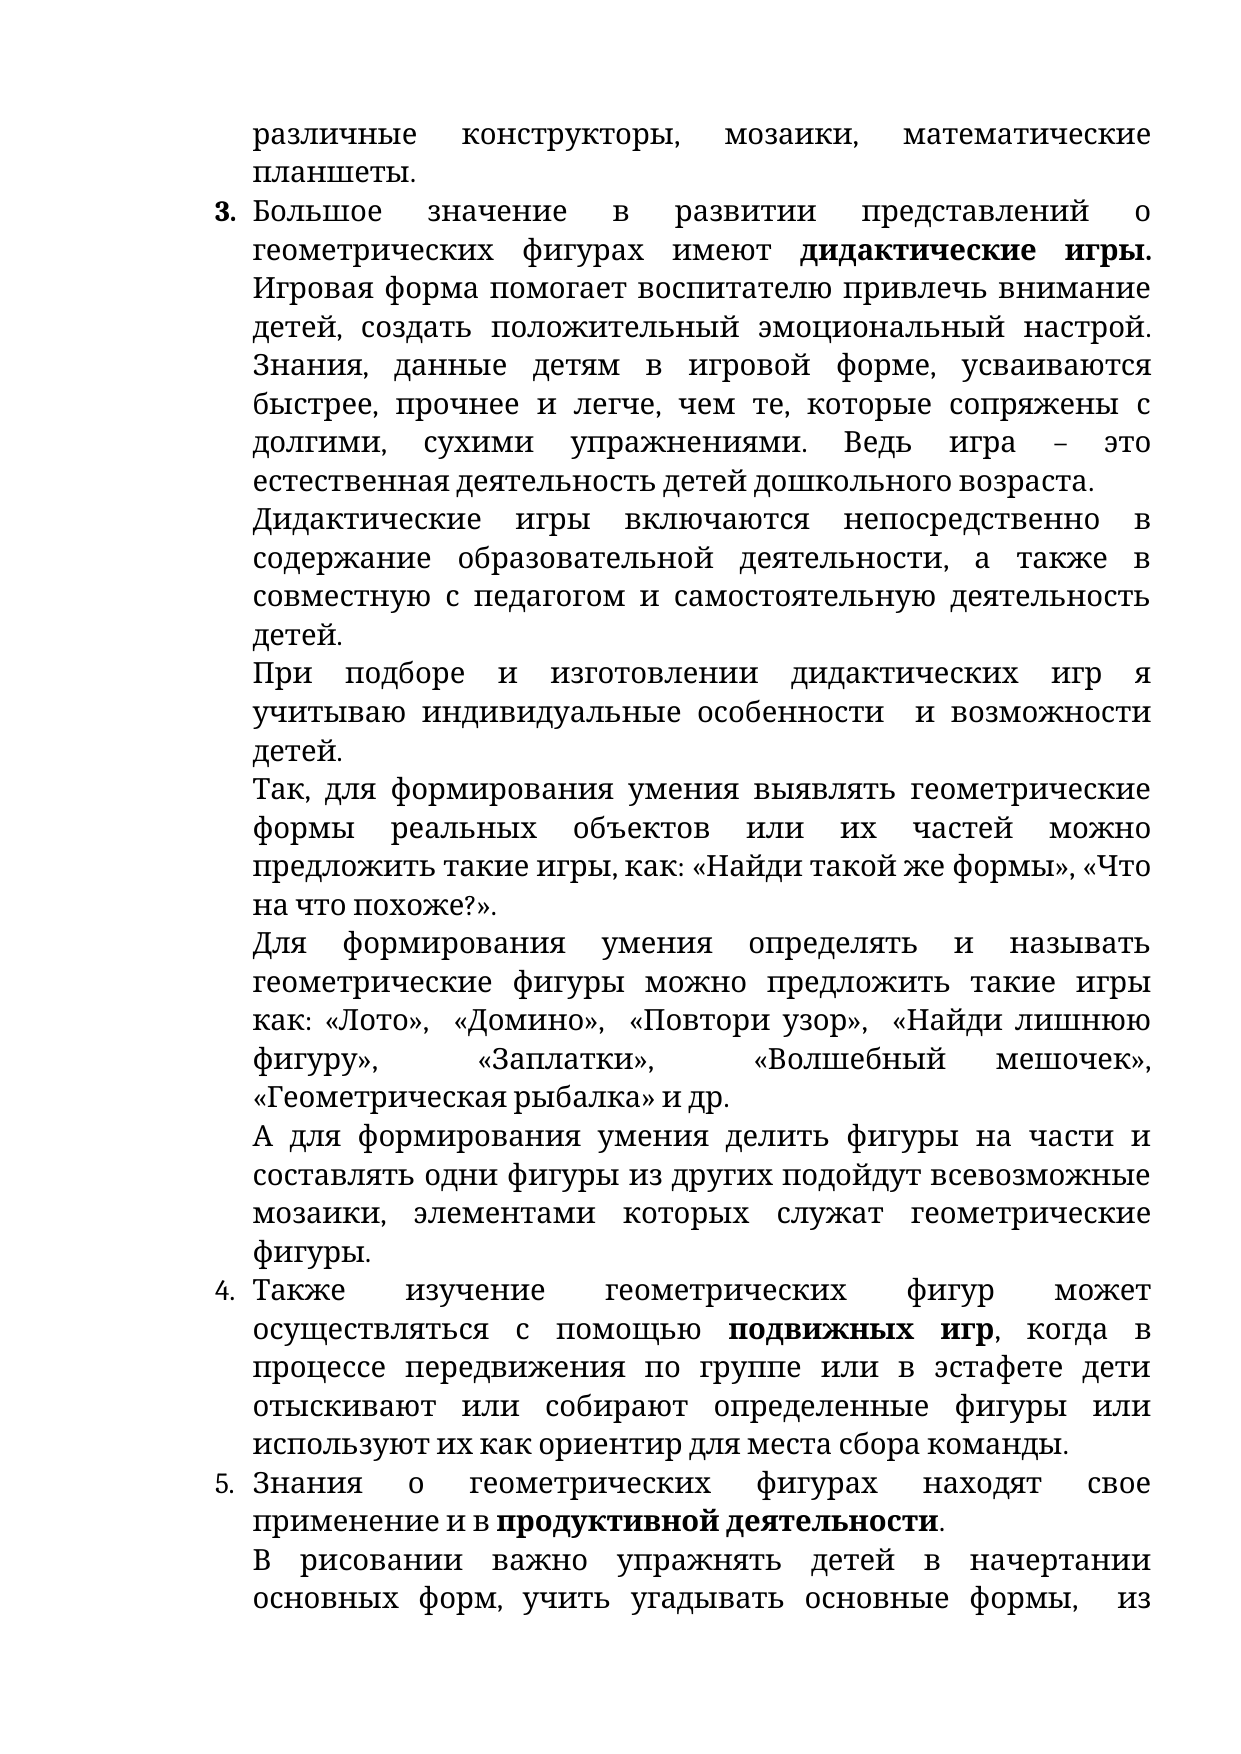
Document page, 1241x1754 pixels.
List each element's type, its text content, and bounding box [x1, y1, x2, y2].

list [252, 1544, 1152, 1616]
list Дидактические игры включаются непосредственно в содержание образовательной деятельности, а также в совместную с педагогом и самостоятельную деятельность детей. [252, 503, 1152, 653]
list Для формирования умения определять и называть геометрические фигуры можно предложить такие игры как: «Лото», «Домино», «Повтори узор», «Найди лишнюю фигуру», «Заплатки», «Волшебный мешочек», «Геометрическая рыбалка» и др. [252, 927, 1152, 1115]
list При подборе и изготовлении дидактических игр я учитываю индивидуальные особенности и возможности детей. [252, 658, 1152, 768]
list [215, 118, 1152, 190]
list Также изучение геометрических фигур может осуществляться с помощью подвижных игр, когда в процессе передвижения по группе или в эстафете дети отыскивают или собирают определенные фигуры или используют их как ориентир для места сбора команды. [215, 1274, 1152, 1462]
list Большое значение в развитии представлений о геометрических фигурах имеют дидактические игры. Игровая форма помогает воспитателю привлечь внимание детей, создать положительный эмоциональный настрой. Знания, данные детям в игровой форме, усваиваются быстрее, прочнее и легче, чем те, которые сопряжены с долгими, сухими упражнениями. Ведь игра – это естественная деятельность детей дошкольного возраста. [215, 195, 1152, 498]
list А для формирования умения делить фигуры на части и составлять одни фигуры из других подойдут всевозможные мозаики, элементами которых служат геометрические фигуры. [252, 1120, 1152, 1269]
list Знания о геометрических фигурах находят свое применение и в продуктивной деятельности. [215, 1467, 1152, 1539]
list Так, для формирования умения выявлять геометрические формы реальных объектов или их частей можно предложить такие игры, как: «Найди такой же формы», «Что на что похоже?». [252, 773, 1152, 922]
